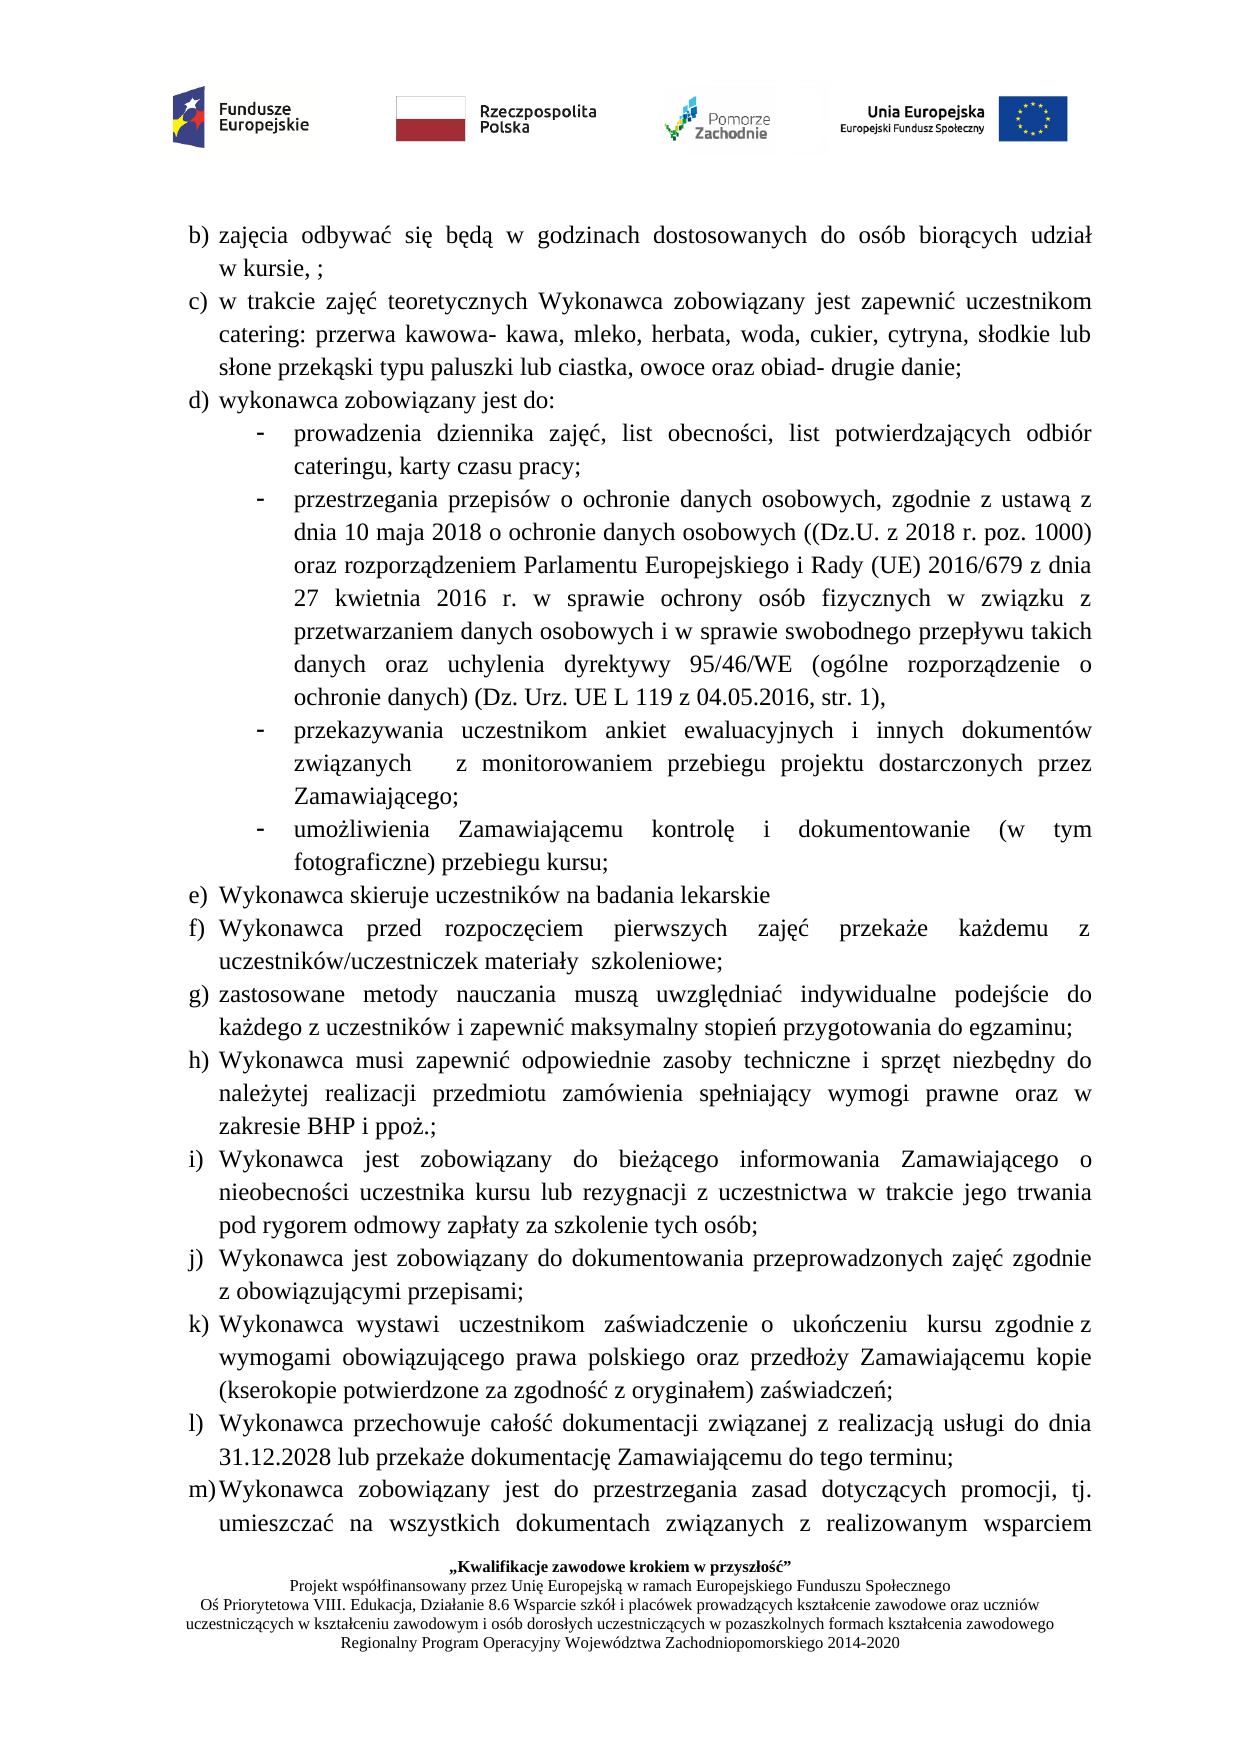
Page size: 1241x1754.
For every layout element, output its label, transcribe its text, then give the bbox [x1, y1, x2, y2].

picture [147, 73, 1091, 164]
list w trakcie zajęć teoretycznych Wykonawca zobowiązany jest zapewnić uczestnikom catering: przerwa kawowa- kawa, mleko, herbata, woda, cukier, cytryna, słodkie lub słone przekąski typu paluszki lub ciastka, owoce oraz obiad- drugie danie; [188, 286, 1093, 381]
list Wykonawca musi zapewnić odpowiednie zasoby techniczne i sprzęt niezbędny do należytej realizacji przedmiotu zamówienia spełniający wymogi prawne oraz w zakresie BHP i ppoż.; [188, 1045, 1093, 1140]
list zastosowane metody nauczania muszą uwzględniać indywidualne podejście do każdego z uczestników i zapewnić maksymalny stopień przygotowania do egzaminu; [188, 979, 1093, 1041]
list Wykonawca wystawi uczestnikom zaświadczenie o ukończeniu kursu zgodnie z wymogami obowiązującego prawa polskiego oraz przedłoży Zamawiającemu kopie (kserokopie potwierdzone za zgodność z oryginałem) zaświadczeń; [188, 1309, 1093, 1404]
list zajęcia odbywać się będą w godzinach dostosowanych do osób biorących udział w kursie, ; [188, 220, 1093, 282]
list Wykonawca jest zobowiązany do dokumentowania przeprowadzonych zajęć zgodnie z obowiązującymi przepisami; [188, 1243, 1093, 1305]
list prowadzenia dziennika zajęć, list obecności, list potwierdzających odbiór cateringu, karty czasu pracy; [256, 418, 1093, 480]
list Wykonawca przed rozpoczęciem pierwszych zajęć przekaże każdemu z uczestników/uczestniczek materiały szkoleniowe; [188, 913, 1093, 975]
list wykonawca zobowiązany jest do: [188, 385, 1093, 414]
list umożliwienia Zamawiającemu kontrolę i dokumentowanie (w tym fotograficzne) przebiegu kursu; [256, 814, 1093, 876]
list Wykonawca skieruje uczestników na badania lekarskie [188, 880, 1093, 909]
list Wykonawca jest zobowiązany do bieżącego informowania Zamawiającego o nieobecności uczestnika kursu lub rezygnacji z uczestnictwa w trakcie jego trwania pod rygorem odmowy zapłaty za szkolenie tych osób; [188, 1144, 1093, 1239]
list przestrzegania przepisów o ochronie danych osobowych, zgodnie z ustawą z dnia 10 maja 2018 o ochronie danych osobowych ((Dz.U. z 2018 r. poz. 1000) oraz rozporządzeniem Parlamentu Europejskiego i Rady (UE) 2016/679 z dnia 27 kwietnia 2016 r. w sprawie ochrony osób fizycznych w związku z przetwarzaniem danych osobowych i w sprawie swobodnego przepływu takich danych oraz uchylenia dyrektywy 95/46/WE (ogólne rozporządzenie o ochronie danych) (Dz. Urz. UE L 119 z 04.05.2016, str. 1), [256, 484, 1093, 711]
list Wykonawca przechowuje całość dokumentacji związanej z realizacją usługi do dnia 31.12.2028 lub przekaże dokumentację Zamawiającemu do tego terminu; [188, 1408, 1093, 1470]
list przekazywania uczestnikom ankiet ewaluacyjnych i innych dokumentów związanych z monitorowaniem przebiegu projektu dostarczonych przez Zamawiającego; [256, 715, 1093, 810]
